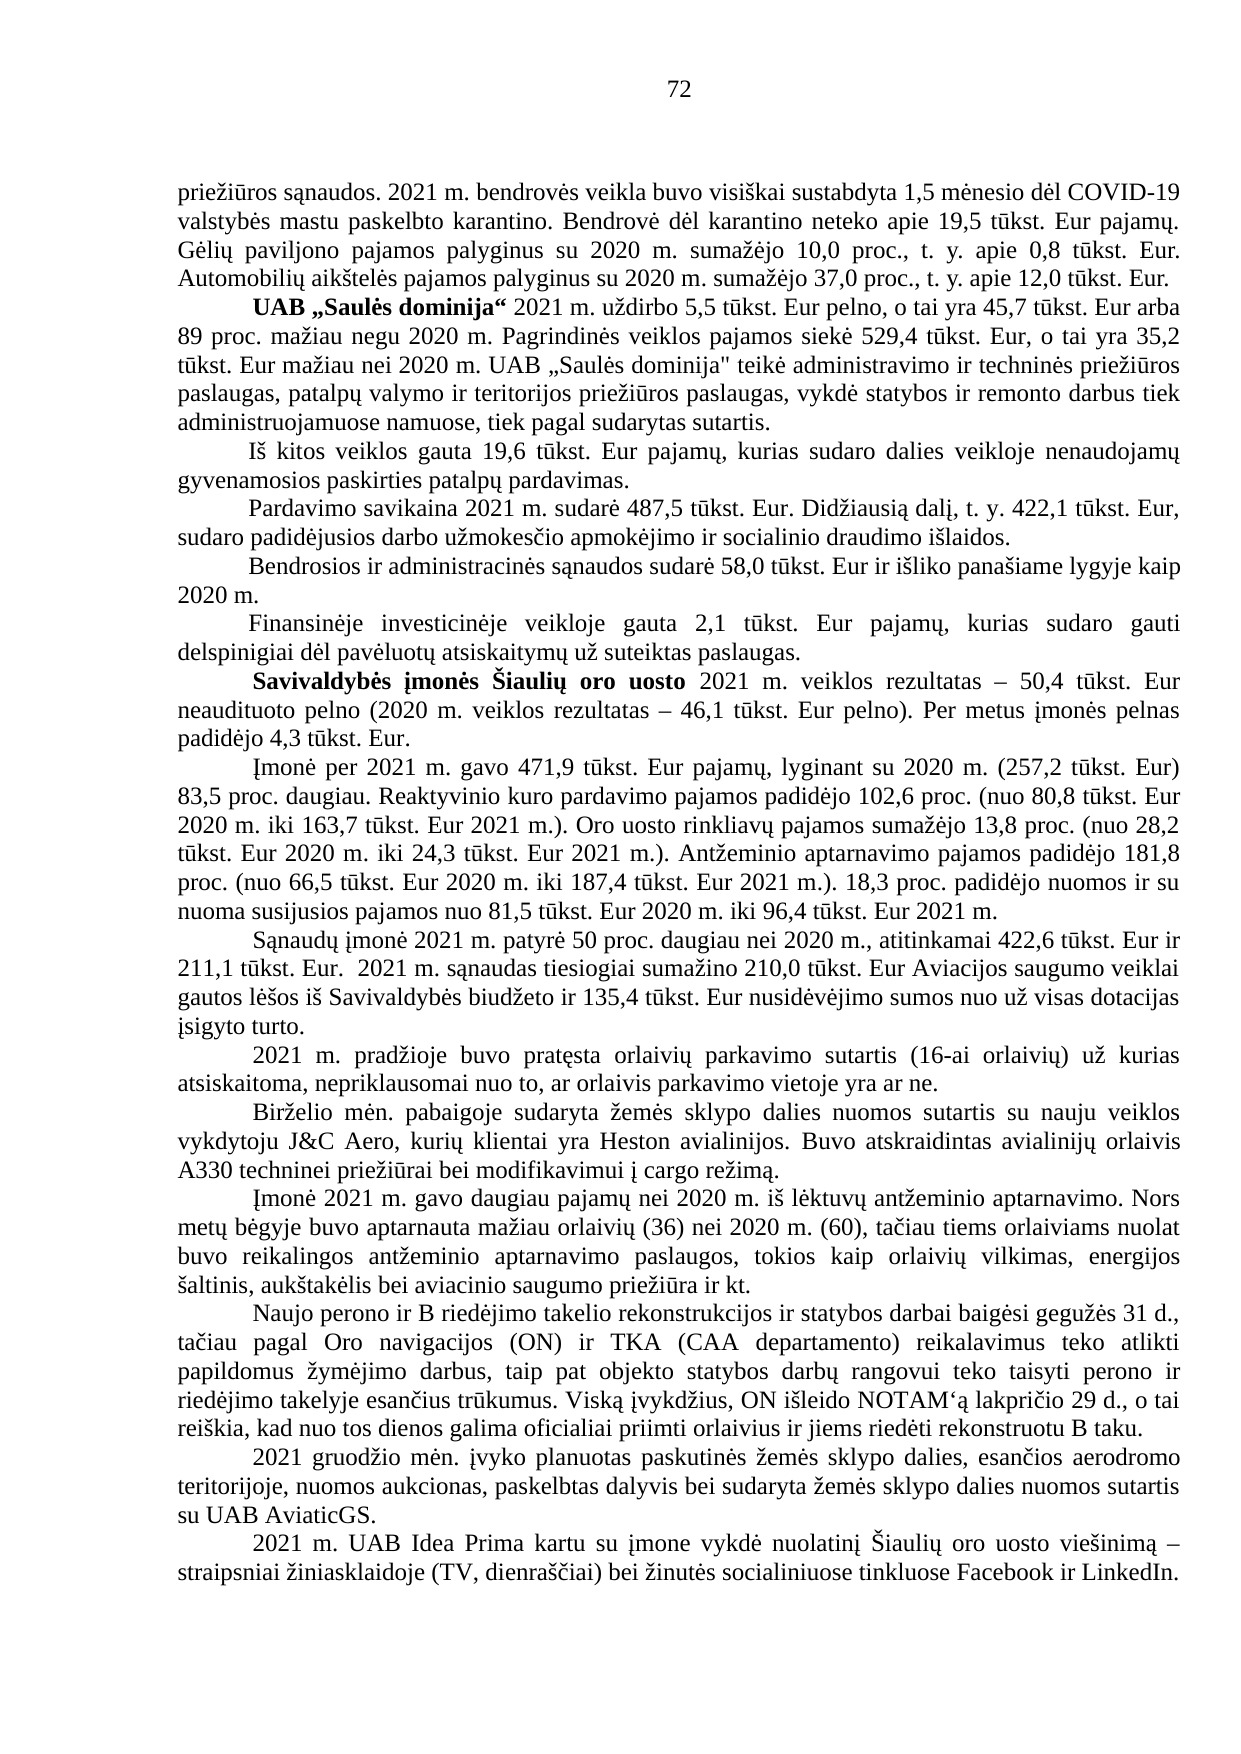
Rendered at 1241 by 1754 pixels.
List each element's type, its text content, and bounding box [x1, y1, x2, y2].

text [177, 177, 1181, 292]
text UAB „Saulės dominija“ 2021 m. uždirbo 5,5 tūkst. Eur pelno, o tai yra 45,7 tūkst. Eur arba 89 proc. mažiau negu 2020 m. Pagrindinės veiklos pajamos siekė 529,4 tūkst. Eur, o tai yra 35,2 tūkst. Eur mažiau nei 2020 m. UAB „Saulės dominija" teikė administravimo ir techninės priežiūros paslaugas, patalpų valymo ir teritorijos priežiūros paslaugas, vykdė statybos ir remonto darbus tiek administruojamuose namuose, tiek pagal sudarytas sutartis. [177, 292, 1181, 436]
text Birželio mėn. pabaigoje sudaryta žemės sklypo dalies nuomos sutartis su nauju veiklos vykdytoju J&C Aero, kurių klientai yra Heston avialinijos. Buvo atskraidintas avialinijų orlaivis A330 techninei priežiūrai bei modifikavimui į cargo režimą. [177, 1097, 1181, 1183]
text Finansinėje investicinėje veikloje gauta 2,1 tūkst. Eur pajamų, kurias sudaro gauti delspinigiai dėl pavėluotų atsiskaitymų už suteiktas paslaugas. [177, 608, 1181, 666]
text Bendrosios ir administracinės sąnaudos sudarė 58,0 tūkst. Eur ir išliko panašiame lygyje kaip 2020 m. [177, 551, 1181, 608]
text Iš kitos veiklos gauta 19,6 tūkst. Eur pajamų, kurias sudaro dalies veikloje nenaudojamų gyvenamosios paskirties patalpų pardavimas. [177, 436, 1181, 493]
text Įmonė 2021 m. gavo daugiau pajamų nei 2020 m. iš lėktuvų antžeminio aptarnavimo. Nors metų bėgyje buvo aptarnauta mažiau orlaivių (36) nei 2020 m. (60), tačiau tiems orlaiviams nuolat buvo reikalingos antžeminio aptarnavimo paslaugos, tokios kaip orlaivių vilkimas, energijos šaltinis, aukštakėlis bei aviacinio saugumo priežiūra ir kt. [177, 1183, 1181, 1298]
text Naujo perono ir B riedėjimo takelio rekonstrukcijos ir statybos darbai baigėsi gegužės 31 d., tačiau pagal Oro navigacijos (ON) ir TKA (CAA departamento) reikalavimus teko atlikti papildomus žymėjimo darbus, taip pat objekto statybos darbų rangovui teko taisyti perono ir riedėjimo takelyje esančius trūkumus. Viską įvykdžius, ON išleido NOTAM‘ą lakpričio 29 d., o tai reiškia, kad nuo tos dienos galima oficialiai priimti orlaivius ir jiems riedėti rekonstruotu B taku. [177, 1298, 1181, 1442]
text Sąnaudų įmonė 2021 m. patyrė 50 proc. daugiau nei 2020 m., atitinkamai 422,6 tūkst. Eur ir 211,1 tūkst. Eur. 2021 m. sąnaudas tiesiogiai sumažino 210,0 tūkst. Eur Aviacijos saugumo veiklai gautos lėšos iš Savivaldybės biudžeto ir 135,4 tūkst. Eur nusidėvėjimo sumos nuo už visas dotacijas įsigyto turto. [177, 925, 1181, 1040]
text 2021 m. pradžioje buvo pratęsta orlaivių parkavimo sutartis (16-ai orlaivių) už kurias atsiskaitoma, nepriklausomai nuo to, ar orlaivis parkavimo vietoje yra ar ne. [177, 1040, 1181, 1097]
text Savivaldybės įmonės Šiaulių oro uosto 2021 m. veiklos rezultatas – 50,4 tūkst. Eur neaudituoto pelno (2020 m. veiklos rezultatas – 46,1 tūkst. Eur pelno). Per metus įmonės pelnas padidėjo 4,3 tūkst. Eur. [177, 666, 1181, 752]
text Įmonė per 2021 m. gavo 471,9 tūkst. Eur pajamų, lyginant su 2020 m. (257,2 tūkst. Eur) 83,5 proc. daugiau. Reaktyvinio kuro pardavimo pajamos padidėjo 102,6 proc. (nuo 80,8 tūkst. Eur 2020 m. iki 163,7 tūkst. Eur 2021 m.). Oro uosto rinkliavų pajamos sumažėjo 13,8 proc. (nuo 28,2 tūkst. Eur 2020 m. iki 24,3 tūkst. Eur 2021 m.). Antžeminio aptarnavimo pajamos padidėjo 181,8 proc. (nuo 66,5 tūkst. Eur 2020 m. iki 187,4 tūkst. Eur 2021 m.). 18,3 proc. padidėjo nuomos ir su nuoma susijusios pajamos nuo 81,5 tūkst. Eur 2020 m. iki 96,4 tūkst. Eur 2021 m. [177, 752, 1181, 925]
text 2021 gruodžio mėn. įvyko planuotas paskutinės žemės sklypo dalies, esančios aerodromo teritorijoje, nuomos aukcionas, paskelbtas dalyvis bei sudaryta žemės sklypo dalies nuomos sutartis su UAB AviaticGS. [177, 1442, 1181, 1528]
text Pardavimo savikaina 2021 m. sudarė 487,5 tūkst. Eur. Didžiausią dalį, t. y. 422,1 tūkst. Eur, sudaro padidėjusios darbo užmokesčio apmokėjimo ir socialinio draudimo išlaidos. [177, 493, 1181, 551]
text 2021 m. UAB Idea Prima kartu su įmone vykdė nuolatinį Šiaulių oro uosto viešinimą – straipsniai žiniasklaidoje (TV, dienraščiai) bei žinutės socialiniuose tinkluose Facebook ir LinkedIn. [177, 1528, 1181, 1586]
